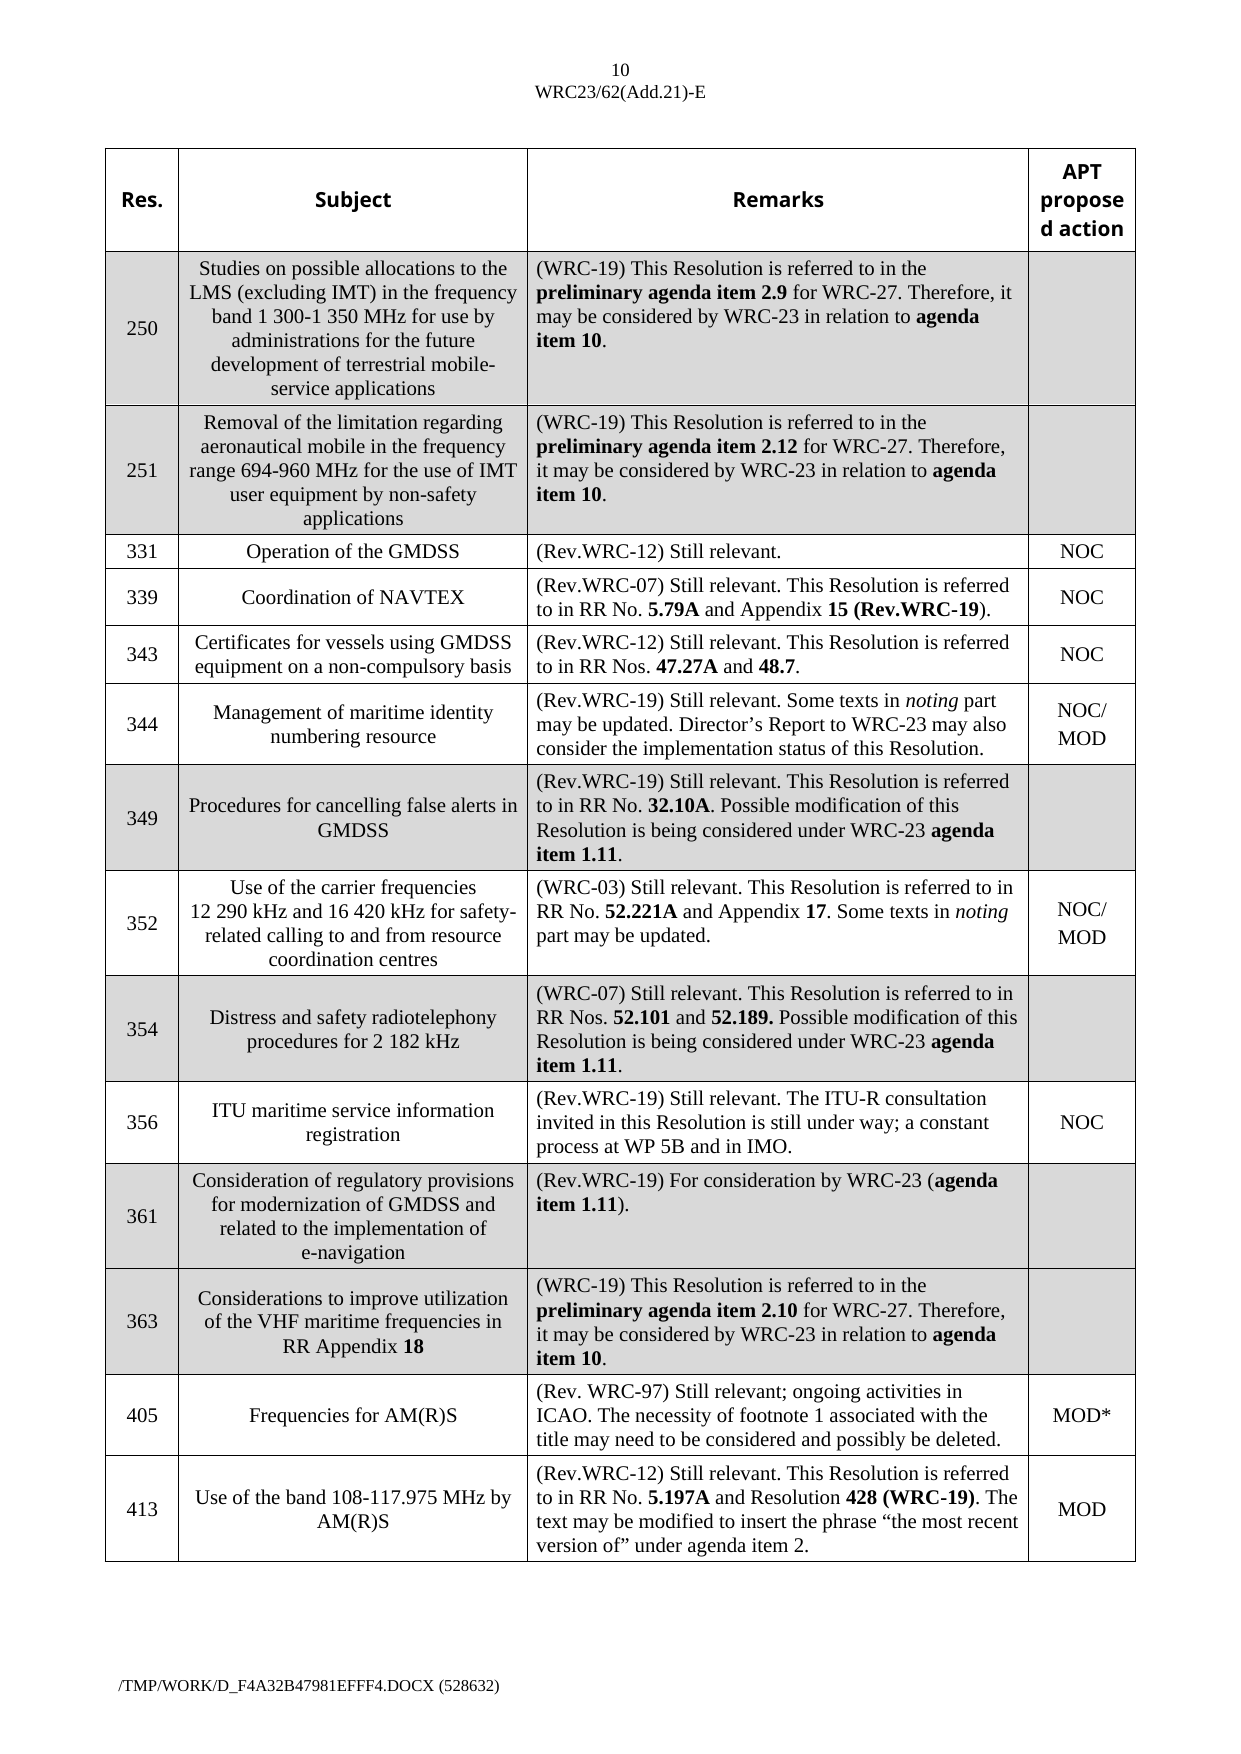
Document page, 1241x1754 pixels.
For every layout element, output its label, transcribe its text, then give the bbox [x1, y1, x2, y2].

table_cell (Rev.WRC-19) For consideration by WRC-23 (agenda item 1.11). [528, 1164, 1028, 1268]
table_cell (Rev.WRC-12) Still relevant. This Resolution is referred to in RR No. 5.197A and Resolution 428 (WRC-19). The text may be modified to insert the phrase “the most recent version of” under agenda item 2. [528, 1456, 1028, 1561]
table_cell Management of maritime identity numbering resource [179, 684, 527, 764]
table_cell (Rev.WRC-19) Still relevant. Some texts in noting part may be updated. Director’s Report to WRC-23 may also consider the implementation status of this Resolution. [528, 684, 1028, 764]
table_cell 354 [106, 976, 178, 1081]
table_cell NOC/ MOD [1029, 684, 1135, 764]
table_cell 331 [106, 535, 178, 568]
table_cell [1029, 765, 1135, 870]
table_cell NOC [1029, 626, 1135, 683]
table_cell MOD [1029, 1456, 1135, 1561]
table_cell [1029, 252, 1135, 404]
table_cell 356 [106, 1082, 178, 1163]
table_cell Consideration of regulatory provisions for modernization of GMDSS and related to the implementation of e-navigation [179, 1164, 527, 1268]
table_cell Coordination of NAVTEX [179, 569, 527, 625]
table_cell [1029, 1164, 1135, 1268]
table_cell (WRC-19) This Resolution is referred to in the preliminary agenda item 2.10 for WRC-27. Therefore, it may be considered by WRC-23 in relation to agenda item 10. [528, 1269, 1028, 1374]
table_cell (Rev. WRC-97) Still relevant; ongoing activities in ICAO. The necessity of footnote 1 associated with the title may need to be considered and possibly be deleted. [528, 1375, 1028, 1455]
table_cell Use of the carrier frequencies 12 290 kHz and 16 420 kHz for safety-related calling to and from resource coordination centres [179, 871, 527, 975]
table_cell [1029, 976, 1135, 1081]
table_header APT proposed action [1029, 149, 1135, 251]
table_cell Considerations to improve utilization of the VHF maritime frequencies in RR Appendix 18 [179, 1269, 527, 1374]
table_cell 343 [106, 626, 178, 683]
table_cell NOC [1029, 569, 1135, 625]
table_cell (Rev.WRC-07) Still relevant. This Resolution is referred to in RR No. 5.79A and Appendix 15 (Rev.WRC-19). [528, 569, 1028, 625]
table_cell (Rev.WRC-12) Still relevant. This Resolution is referred to in RR Nos. 47.27A and 48.7. [528, 626, 1028, 683]
table_cell ITU maritime service information registration [179, 1082, 527, 1163]
table_cell Studies on possible allocations to the LMS (excluding IMT) in the frequency band 1 300-1 350 MHz for use by administrations for the future development of terrestrial mobile-service applications [179, 252, 527, 404]
table_cell 344 [106, 684, 178, 764]
table_cell Operation of the GMDSS [179, 535, 527, 568]
table_cell MOD* [1029, 1375, 1135, 1455]
table_cell (WRC-19) This Resolution is referred to in the preliminary agenda item 2.12 for WRC-27. Therefore, it may be considered by WRC-23 in relation to agenda item 10. [528, 406, 1028, 534]
table_header Subject [179, 149, 527, 251]
table_cell Frequencies for AM(R)S [179, 1375, 527, 1455]
table_cell Removal of the limitation regarding aeronautical mobile in the frequency range 694-960 MHz for the use of IMT user equipment by non-safety applications [179, 406, 527, 534]
table_cell 405 [106, 1375, 178, 1455]
table_cell 361 [106, 1164, 178, 1268]
table_cell 339 [106, 569, 178, 625]
table_cell [1029, 406, 1135, 534]
table_cell 349 [106, 765, 178, 870]
table_cell NOC [1029, 535, 1135, 568]
table_cell (Rev.WRC-12) Still relevant. [528, 535, 1028, 568]
table_cell NOC/ MOD [1029, 871, 1135, 975]
table_header Remarks [528, 149, 1028, 251]
table_cell Distress and safety radiotelephony procedures for 2 182 kHz [179, 976, 527, 1081]
table_cell (WRC-03) Still relevant. This Resolution is referred to in RR No. 52.221A and Appendix 17. Some texts in noting part may be updated. [528, 871, 1028, 975]
table_cell Use of the band 108-117.975 MHz by AM(R)S [179, 1456, 527, 1561]
table_cell Certificates for vessels using GMDSS equipment on a non-compulsory basis [179, 626, 527, 683]
table_cell NOC [1029, 1082, 1135, 1163]
table_cell 352 [106, 871, 178, 975]
table_cell (WRC-07) Still relevant. This Resolution is referred to in RR Nos. 52.101 and 52.189. Possible modification of this Resolution is being considered under WRC-23 agenda item 1.11. [528, 976, 1028, 1081]
table_cell 363 [106, 1269, 178, 1374]
table_cell (Rev.WRC-19) Still relevant. The ITU-R consultation invited in this Resolution is still under way; a constant process at WP 5B and in IMO. [528, 1082, 1028, 1163]
table_cell 413 [106, 1456, 178, 1561]
table_cell (WRC-19) This Resolution is referred to in the preliminary agenda item 2.9 for WRC-27. Therefore, it may be considered by WRC-23 in relation to agenda item 10. [528, 252, 1028, 404]
table_cell (Rev.WRC-19) Still relevant. This Resolution is referred to in RR No. 32.10A. Possible modification of this Resolution is being considered under WRC-23 agenda item 1.11. [528, 765, 1028, 870]
table_header Res. [106, 149, 178, 251]
table_cell Procedures for cancelling false alerts in GMDSS [179, 765, 527, 870]
table_cell [1029, 1269, 1135, 1374]
table_cell 251 [106, 406, 178, 534]
table_cell 250 [106, 252, 178, 404]
